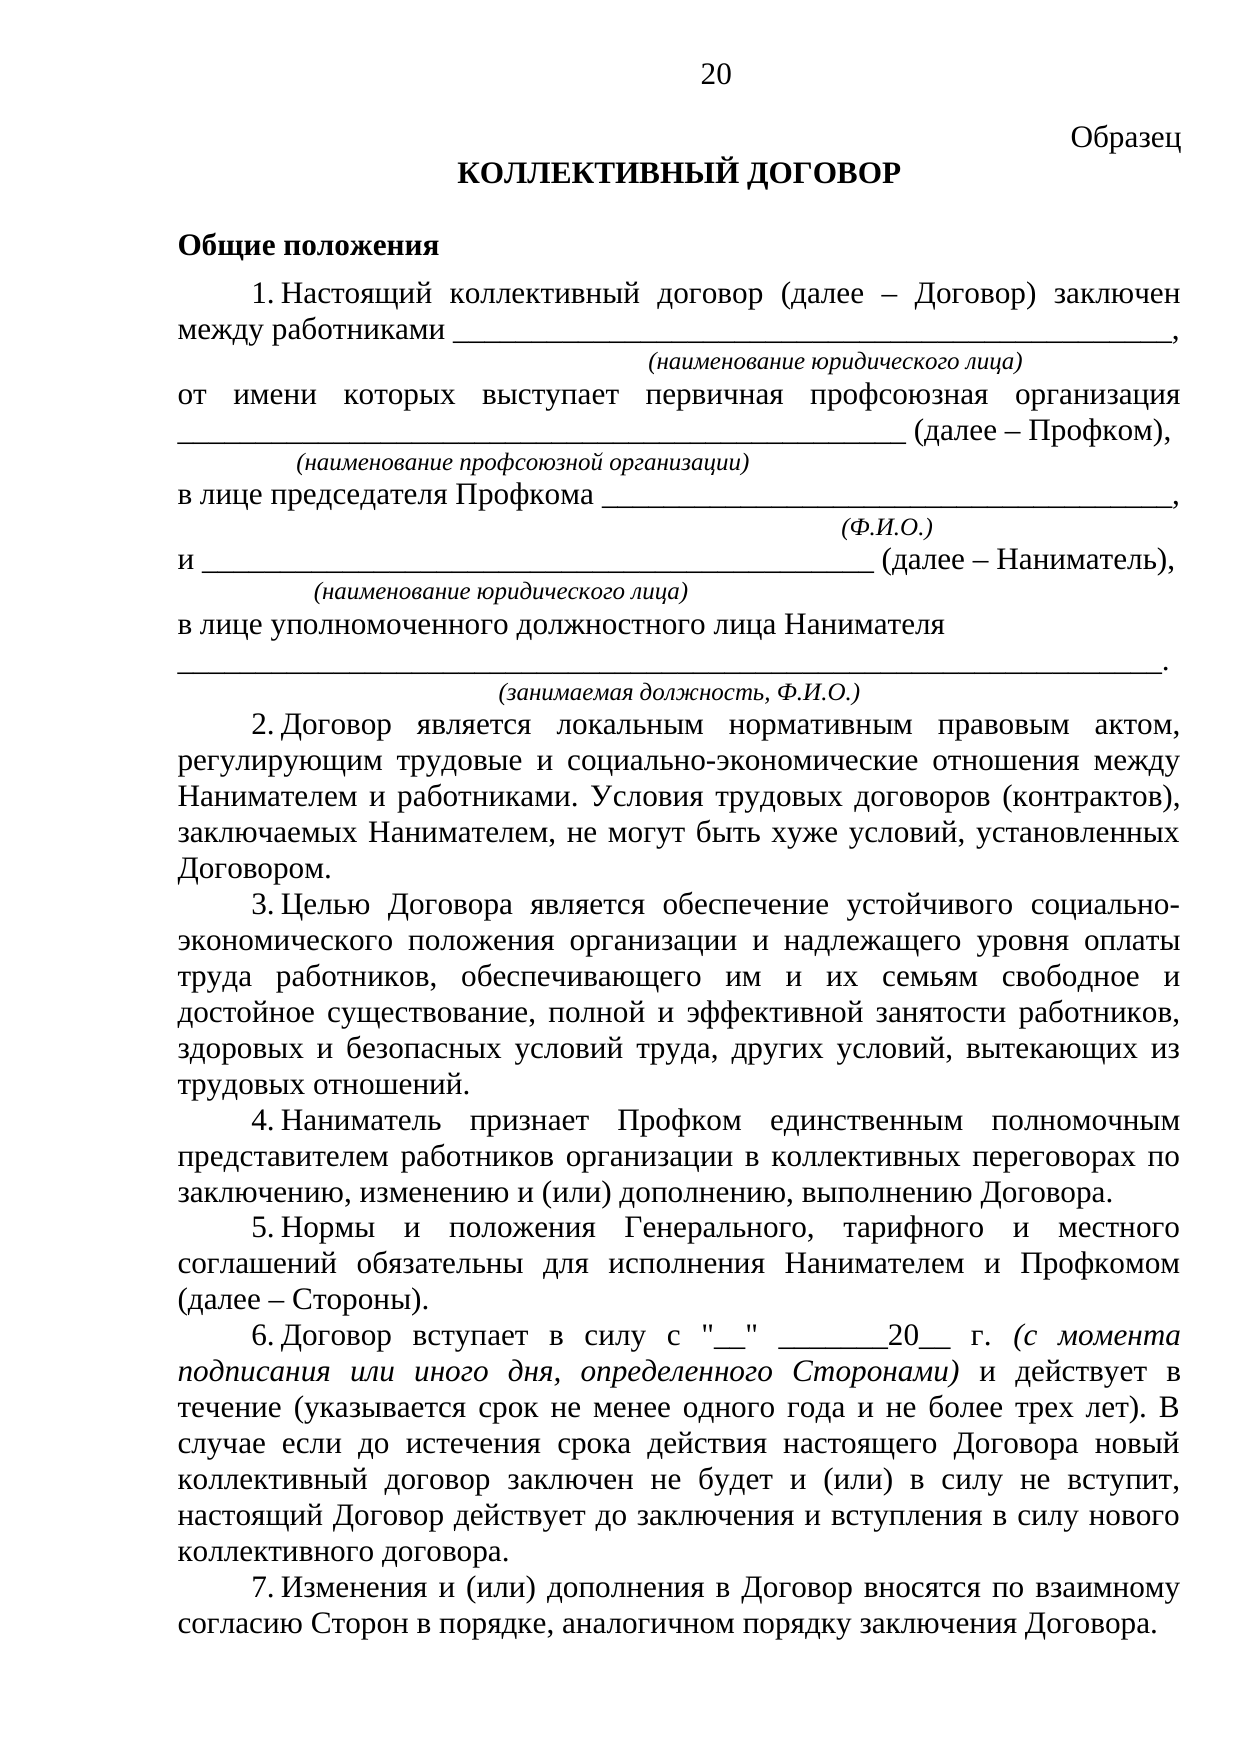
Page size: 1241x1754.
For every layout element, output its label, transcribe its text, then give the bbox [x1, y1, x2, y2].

text (наименование юридического лица) [177, 346, 1181, 375]
list Наниматель признает Профком единственным полномочным представителем работников организации в коллективных переговорах по заключению, изменению и (или) дополнению, выполнению Договора. [177, 1101, 1181, 1209]
text КОЛЛЕКТИВНЫЙ ДОГОВОР [177, 154, 1181, 190]
list Договор вступает в силу с "__" _______20__ г. (с момента подписания или иного дня, определенного Сторонами) и действует в течение (указывается срок не менее одного года и не более трех лет). В случае если до истечения срока действия настоящего Договора новый коллективный договор заключен не будет и (или) в силу не вступит, настоящий Договор действует до заключения и вступления в силу нового коллективного договора. [177, 1317, 1181, 1568]
list Целью Договора является обеспечение устойчивого социально-экономического положения организации и надлежащего уровня оплаты труда работников, обеспечивающего им и их семьям свободное и достойное существование, полной и эффективной занятости работников, здоровых и безопасных условий труда, других условий, вытекающих из трудовых отношений. [177, 885, 1181, 1101]
list Нормы и положения Генерального, тарифного и местного соглашений обязательны для исполнения Нанимателем и Профкомом (далее – Стороны). [177, 1209, 1181, 1317]
text (наименование юридического лица) [177, 576, 1181, 605]
text Образец [177, 118, 1181, 154]
list Изменения и (или) дополнения в Договор вносятся по взаимному согласию Сторон в порядке, аналогичном порядку заключения Договора. [177, 1568, 1181, 1640]
text (наименование профсоюзной организации) [177, 447, 1181, 476]
text _______________________________________________________________. [177, 641, 1181, 677]
text в лице уполномоченного должностного лица Нанимателя [177, 605, 1181, 641]
text (занимаемая должность, Ф.И.О.) [177, 677, 1181, 706]
text в лице председателя Профкома _____________________________________, [177, 476, 1181, 512]
subtitle Общие положения [177, 226, 1181, 262]
list Договор является локальным нормативным правовым актом, регулирующим трудовые и социально-экономические отношения между Нанимателем и работниками. Условия трудовых договоров (контрактов), заключаемых Нанимателем, не могут быть хуже условий, установленных Договором. [177, 706, 1181, 885]
text от имени которых выступает первичная профсоюзная организация _______________________________________________ (далее – Профком), [177, 375, 1181, 447]
text (Ф.И.О.) [177, 512, 1181, 540]
list Настоящий коллективный договор (далее – Договор) заключен между работниками ______________________________________________, [177, 274, 1181, 346]
text и ___________________________________________ (далее – Наниматель), [177, 540, 1181, 576]
